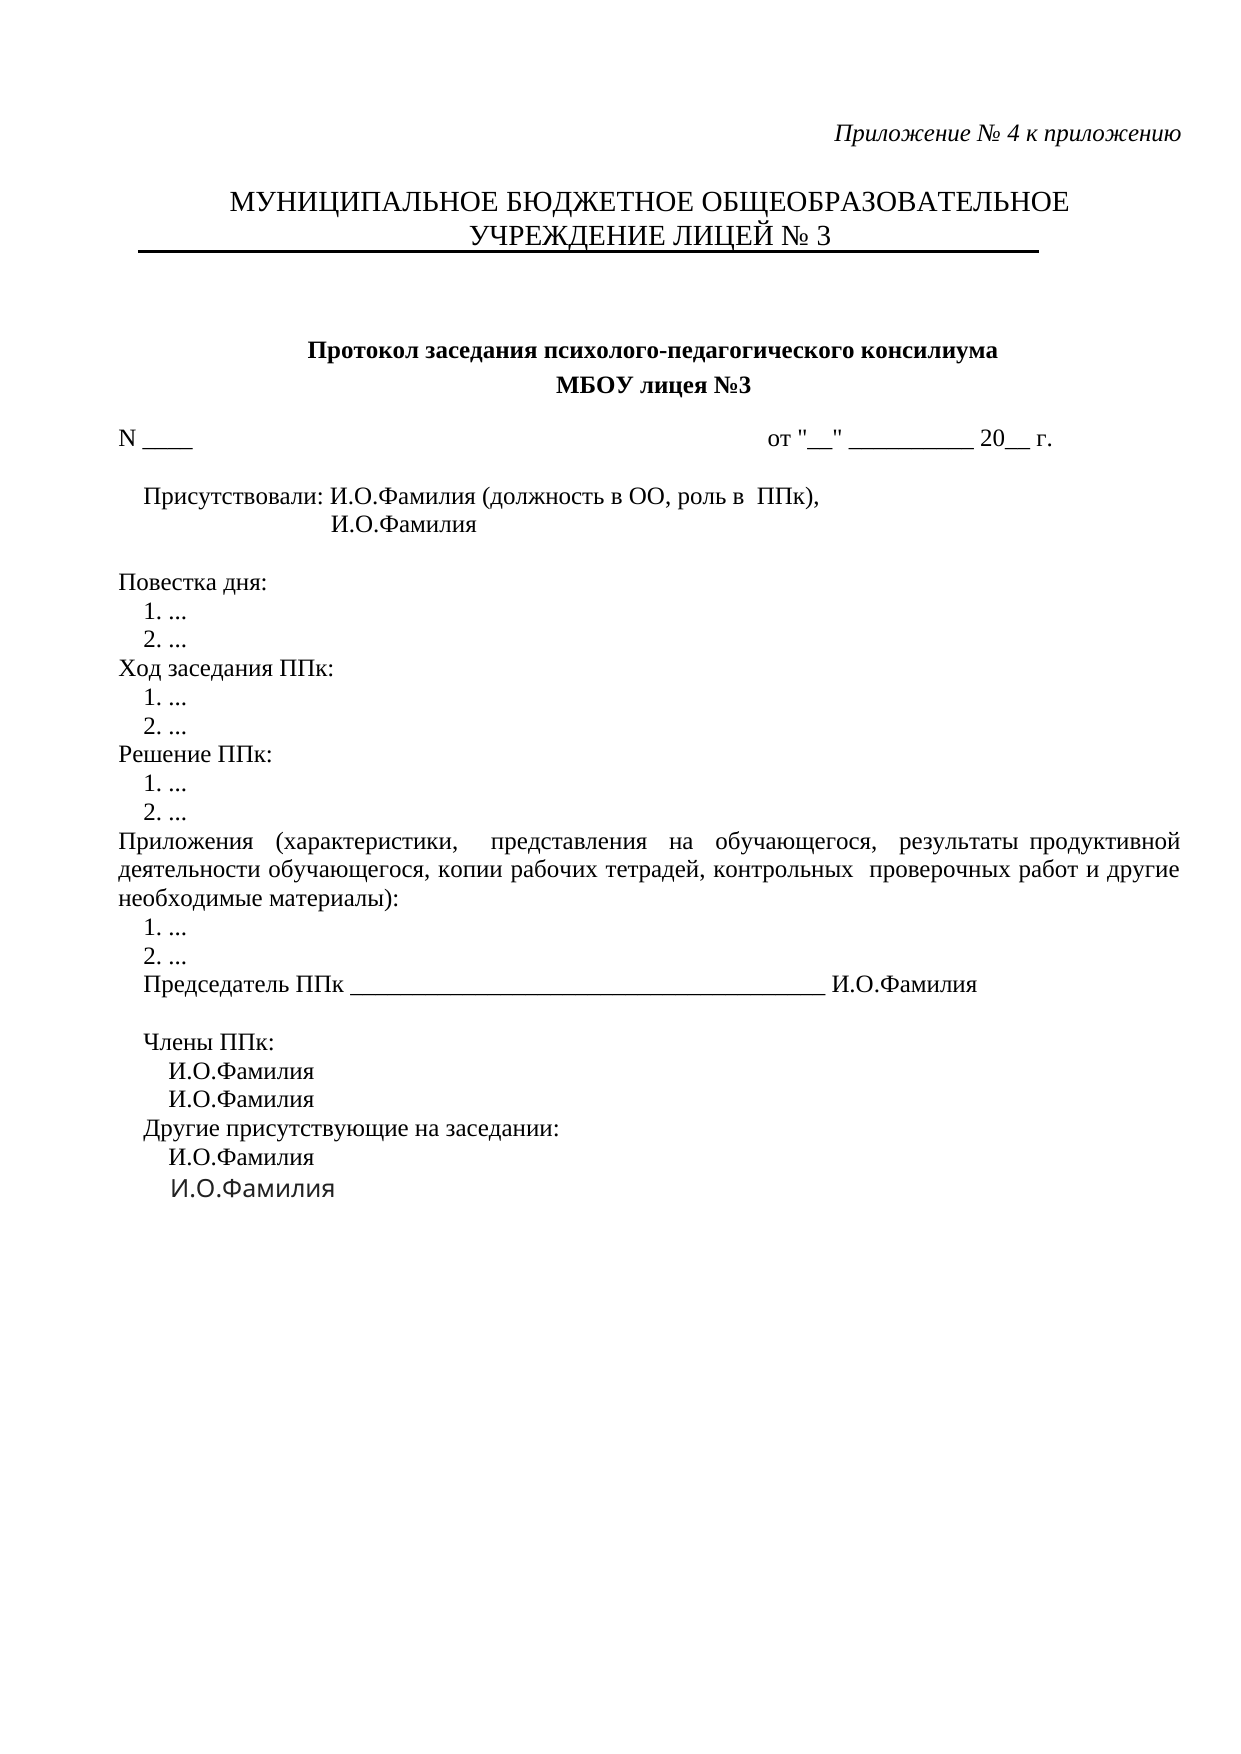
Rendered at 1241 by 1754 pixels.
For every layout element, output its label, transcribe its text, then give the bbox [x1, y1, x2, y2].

text И.О.Фамилия [118, 1056, 1181, 1084]
text УЧРЕЖДЕНИЕ ЛИЦЕЙ № 3 [118, 218, 1181, 251]
text И.О.Фамилия [118, 1142, 1181, 1171]
text И.О.Фамилия [118, 509, 1181, 538]
text 2. ... [118, 797, 1181, 826]
text Решение ППк: [118, 739, 1181, 768]
text 2. ... [118, 941, 1181, 969]
text Протокол заседания психолого-педагогического консилиума [168, 335, 1138, 364]
text N ____ от "__" __________ 20__ г. [118, 423, 1181, 452]
text Ход заседания ППк: [118, 653, 1181, 682]
text Присутствовали: И.О.Фамилия (должность в ОО, роль в ППк), [118, 481, 1181, 509]
text 1. ... [118, 768, 1181, 797]
text МБОУ лицея №3 [168, 370, 1139, 398]
text 2. ... [118, 711, 1181, 739]
text МУНИЦИПАЛЬНОЕ БЮДЖЕТНОЕ ОБЩЕОБРАЗОВАТЕЛЬНОЕ [118, 184, 1181, 218]
text Другие присутствующие на заседании: [118, 1113, 1181, 1142]
text 2. ... [118, 624, 1181, 653]
text И.О.Фамилия [118, 1084, 1181, 1113]
text 1. ... [118, 596, 1181, 624]
text И.О.Фамилия [118, 1171, 1181, 1205]
text Повестка дня: [118, 567, 1181, 596]
text Приложение № 4 к приложению [118, 118, 1181, 147]
text Члены ППк: [118, 1027, 1181, 1056]
text Председатель ППк ______________________________________ И.О.Фамилия [118, 969, 1181, 998]
text Приложения (характеристики, представления на обучающегося, результаты продуктивной деятельности обучающегося, копии рабочих тетрадей, контрольных проверочных работ и другие необходимые материалы): [118, 826, 1181, 912]
text 1. ... [118, 912, 1181, 941]
text 1. ... [118, 682, 1181, 711]
